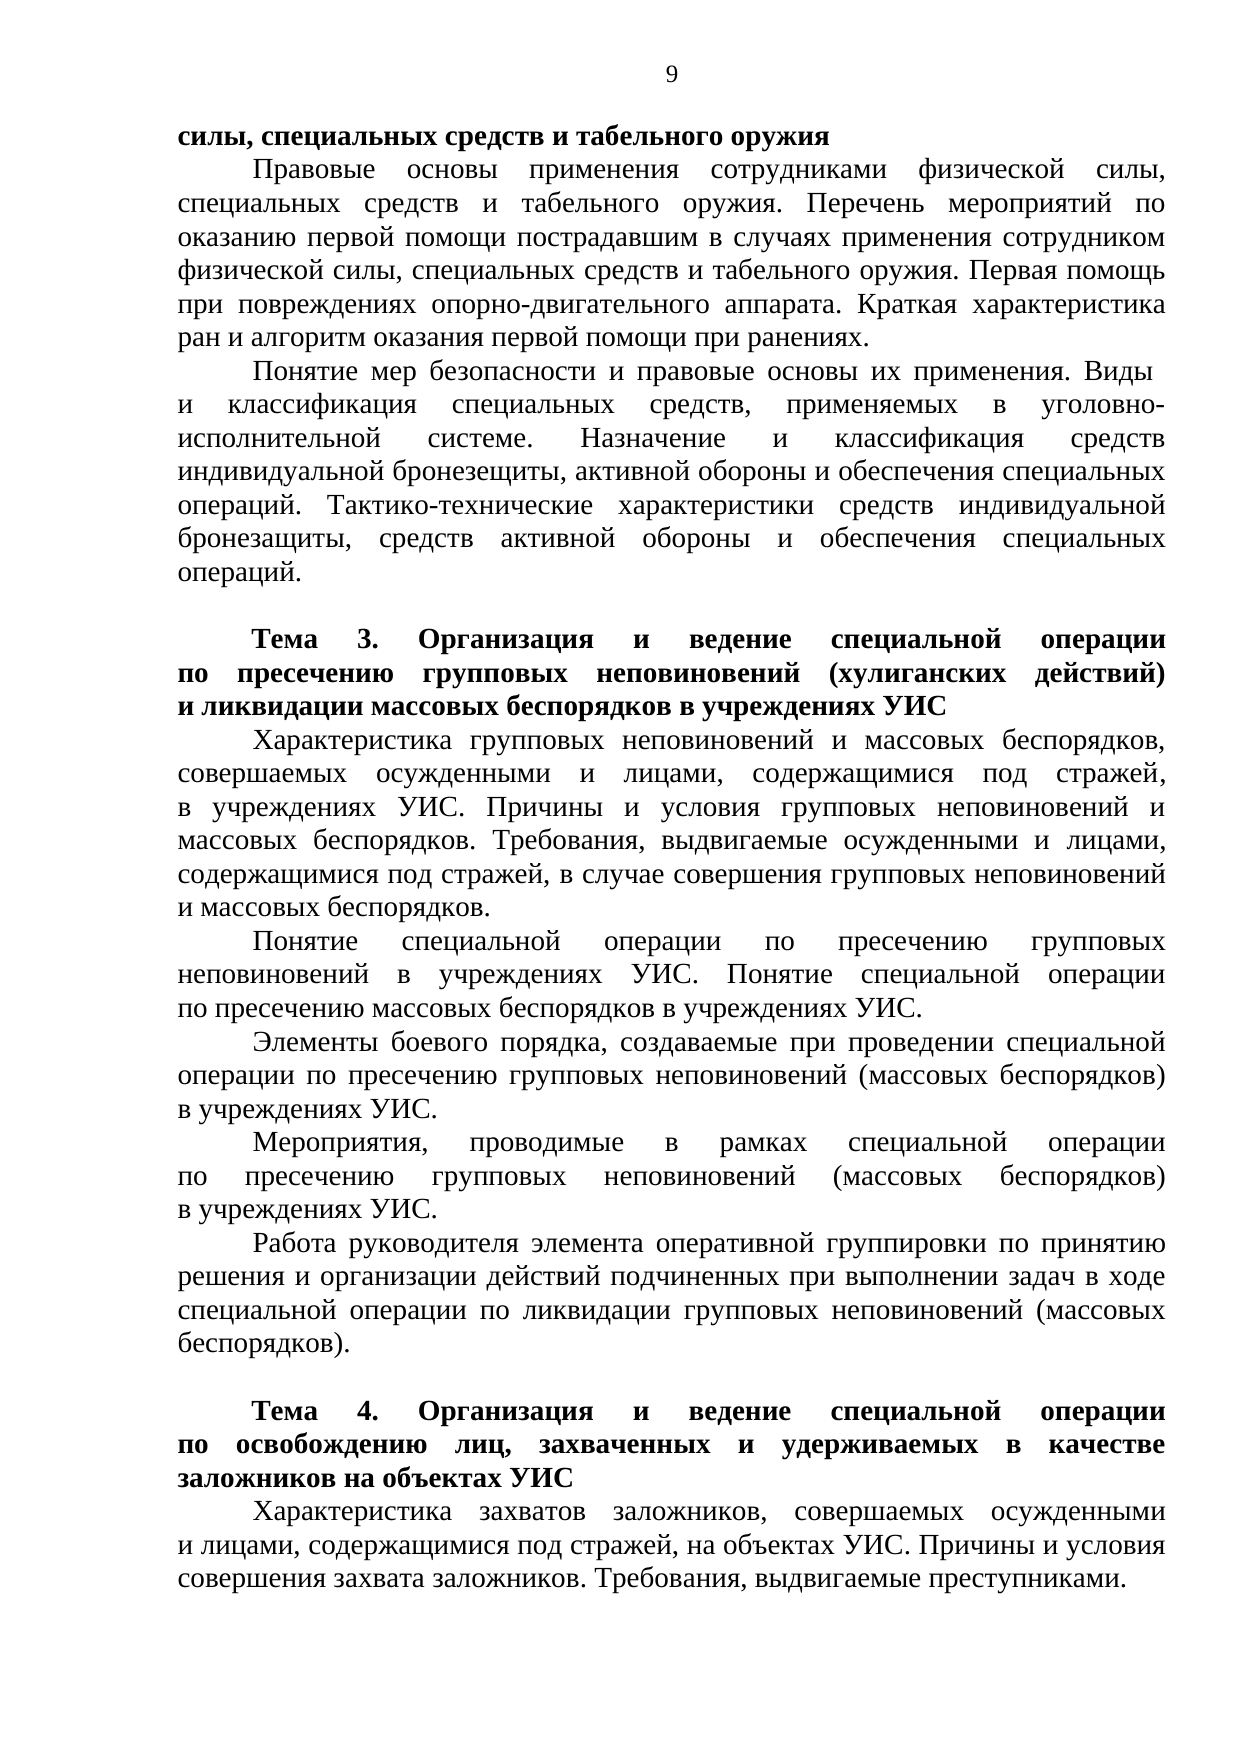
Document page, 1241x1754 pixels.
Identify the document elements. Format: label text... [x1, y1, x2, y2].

text Мероприятия, проводимые в рамках специальной операции по пресечению групповых неповиновений (массовых беспорядков) в учреждениях УИС. [177, 1124, 1166, 1225]
text Работа руководителя элемента оперативной группировки по принятию решения и организации действий подчиненных при выполнении задач в ходе специальной операции по ликвидации групповых неповиновений (массовых беспорядков). [177, 1225, 1166, 1359]
text Элементы боевого порядка, создаваемые при проведении специальной операции по пресечению групповых неповиновений (массовых беспорядков) в учреждениях УИС. [177, 1024, 1166, 1124]
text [177, 118, 1166, 152]
text Тема 3. Организация и ведение специальной операции по пресечению групповых неповиновений (хулиганских действий) и ликвидации массовых беспорядков в учреждениях УИС [177, 621, 1166, 722]
text Характеристика групповых неповиновений и массовых беспорядков, совершаемых осужденными и лицами, содержащимися под стражей, в учреждениях УИС. Причины и условия групповых неповиновений и массовых беспорядков. Требования, выдвигаемые осужденными и лицами, содержащимися под стражей, в случае совершения групповых неповиновений и массовых беспорядков. [177, 722, 1166, 923]
text Понятие мер безопасности и правовые основы их применения. Виды и классификация специальных средств, применяемых в уголовно-исполнительной системе. Назначение и классификация средств индивидуальной бронезещиты, активной обороны и обеспечения специальных операций. Тактико-технические характеристики средств индивидуальной бронезащиты, средств активной обороны и обеспечения специальных операций. [177, 353, 1166, 588]
text Тема 4. Организация и ведение специальной операции по освобождению лиц, захваченных и удерживаемых в качестве заложников на объектах УИС [177, 1393, 1166, 1493]
text Характеристика захватов заложников, совершаемых осужденными и лицами, содержащимися под стражей, на объектах УИС. Причины и условия совершения захвата заложников. Требования, выдвигаемые преступниками. [177, 1493, 1166, 1594]
text Правовые основы применения сотрудниками физической силы, специальных средств и табельного оружия. Перечень мероприятий по оказанию первой помощи пострадавшим в случаях применения сотрудником физической силы, специальных средств и табельного оружия. Первая помощь при повреждениях опорно-двигательного аппарата. Краткая характеристика ран и алгоритм оказания первой помощи при ранениях. [177, 152, 1166, 353]
text Понятие специальной операции по пресечению групповых неповиновений в учреждениях УИС. Понятие специальной операции по пресечению массовых беспорядков в учреждениях УИС. [177, 923, 1166, 1024]
